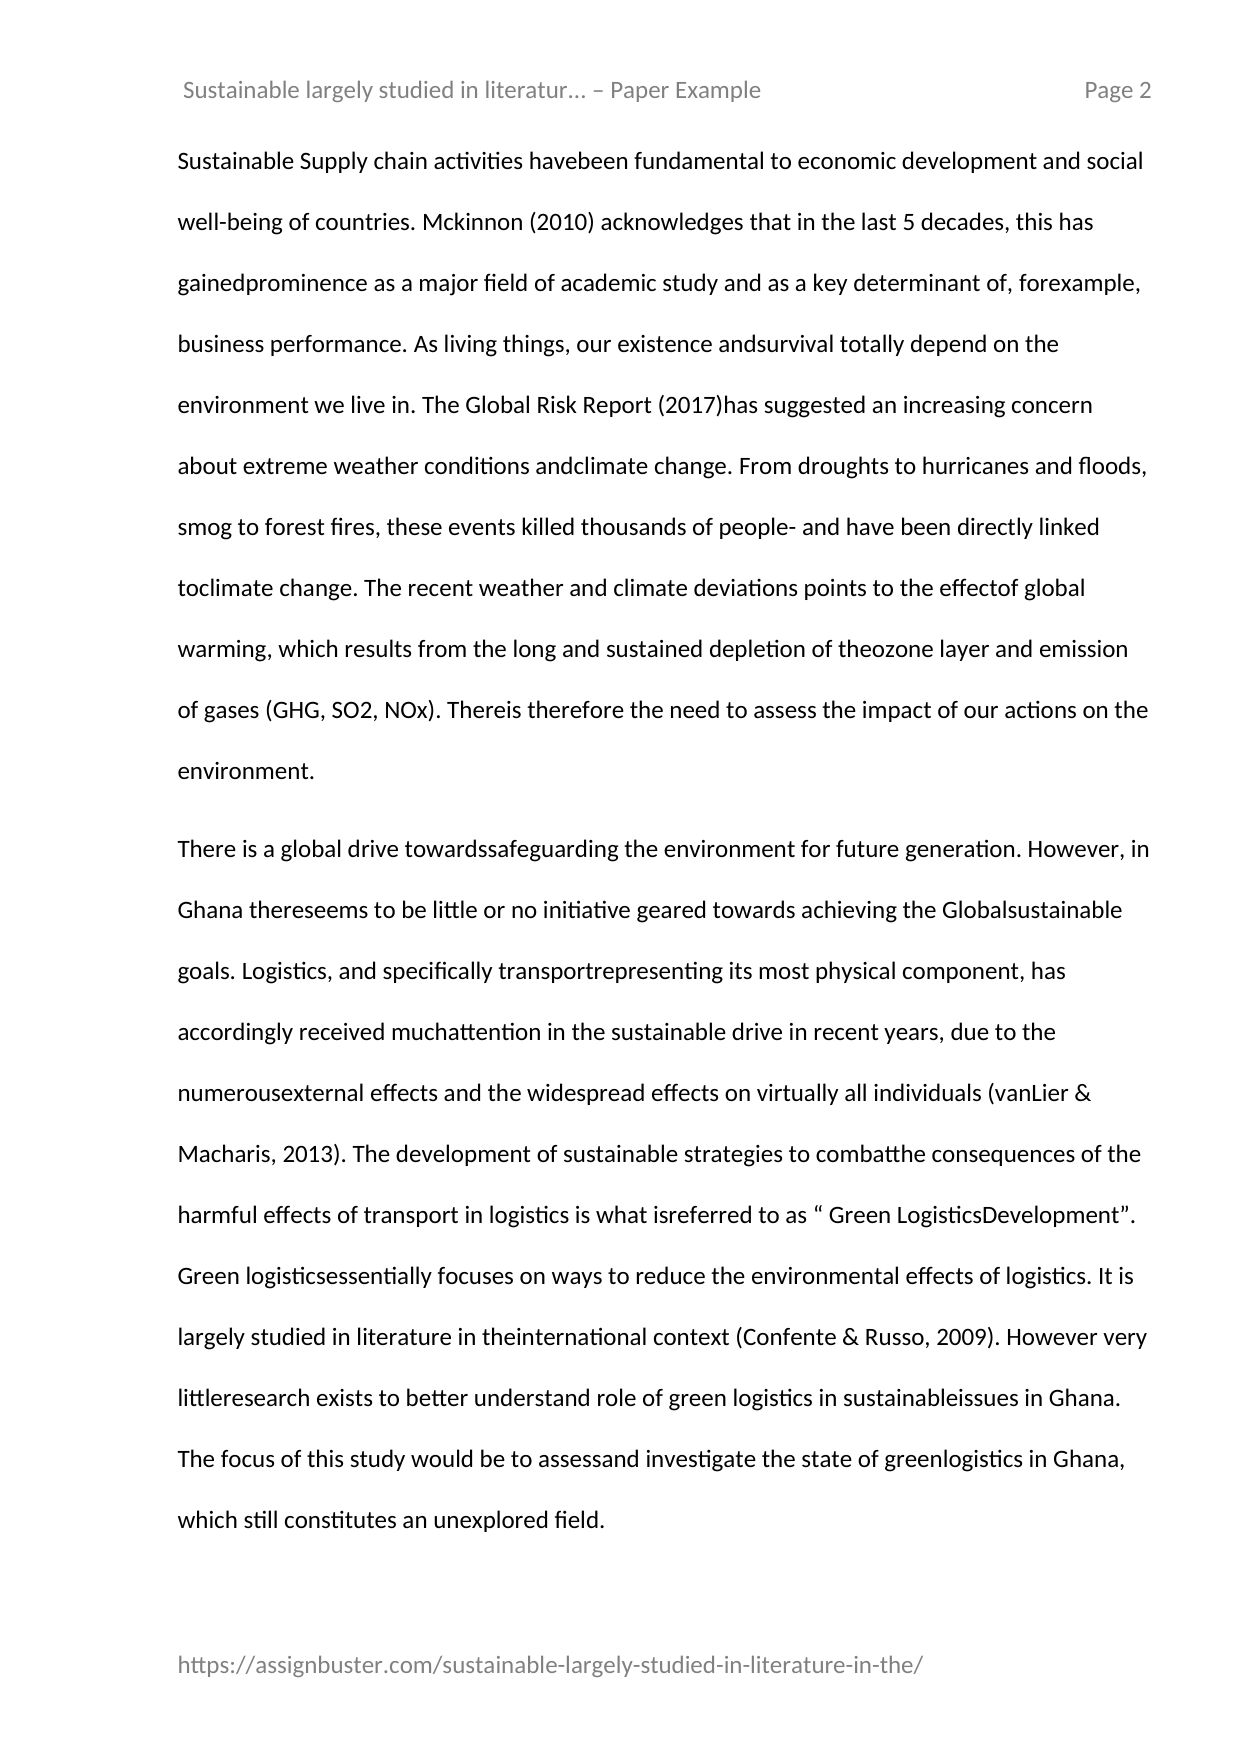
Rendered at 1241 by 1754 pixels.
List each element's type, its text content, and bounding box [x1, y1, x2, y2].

text There is a global drive towardssafeguarding the environment for future generation. However, in Ghana thereseems to be little or no initiative geared towards achieving the Globalsustainable goals. Logistics, and specifically transportrepresenting its most physical component, has accordingly received muchattention in the sustainable drive in recent years, due to the numerousexternal effects and the widespread effects on virtually all individuals (vanLier & Macharis, 2013). The development of sustainable strategies to combatthe consequences of the harmful effects of transport in logistics is what isreferred to as “ Green LogisticsDevelopment”. Green logisticsessentially focuses on ways to reduce the environmental effects of logistics. It is largely studied in literature in theinternational context (Confente & Russo, 2009). However very littleresearch exists to better understand role of green logistics in sustainableissues in Ghana. The focus of this study would be to assessand investigate the state of greenlogistics in Ghana, which still constitutes an unexplored field. [177, 833, 1152, 1535]
text Sustainable Supply chain activities havebeen fundamental to economic development and social well-being of countries. Mckinnon (2010) acknowledges that in the last 5 decades, this has gainedprominence as a major field of academic study and as a key determinant of, forexample, business performance. As living things, our existence andsurvival totally depend on the environment we live in. The Global Risk Report (2017)has suggested an increasing concern about extreme weather conditions andclimate change. From droughts to hurricanes and floods, smog to forest fires, these events killed thousands of people- and have been directly linked toclimate change. The recent weather and climate deviations points to the effectof global warming, which results from the long and sustained depletion of theozone layer and emission of gases (GHG, SO2, NOx). Thereis therefore the need to assess the impact of our actions on the environment. [177, 145, 1152, 786]
